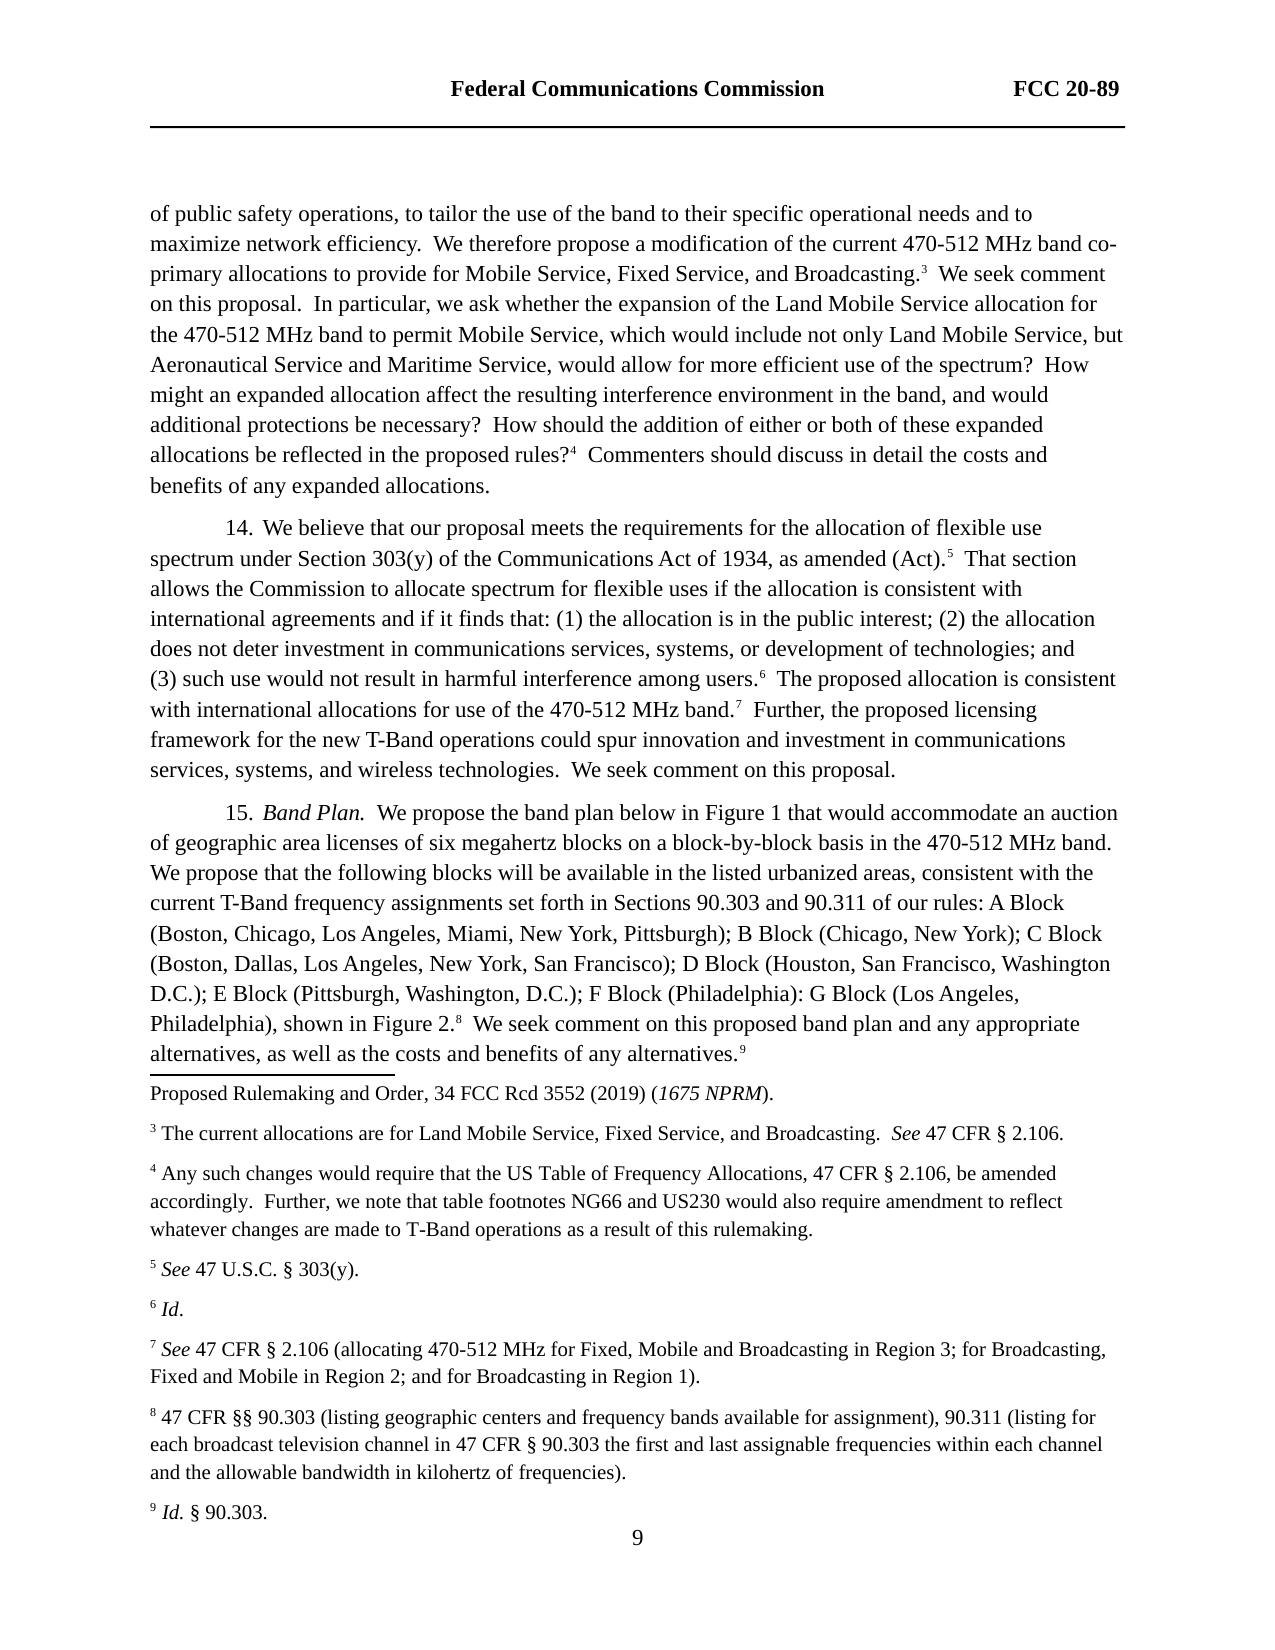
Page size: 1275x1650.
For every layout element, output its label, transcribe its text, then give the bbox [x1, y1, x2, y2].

text Band Plan. We propose the band plan below in Figure 1 that would accommodate an auction of geographic area licenses of six megahertz blocks on a block-by-block basis in the 470-512 MHz band. We propose that the following blocks will be available in the listed urbanized areas, consistent with the current T-Band frequency assignments set forth in Sections 90.303 and 90.311 of our rules: A Block (Boston, Chicago, Los Angeles, Miami, New York, Pittsburgh); B Block (Chicago, New York); C Block (Boston, Dallas, Los Angeles, New York, San Francisco); D Block (Houston, San Francisco, Washington D.C.); E Block (Pittsburgh, Washington, D.C.); F Block (Philadelphia): G Block (Los Angeles, Philadelphia), shown in Figure 2. We seek comment on this proposed band plan and any appropriate alternatives, as well as the costs and benefits of any alternatives. [150, 799, 1125, 1067]
text We believe that our proposal meets the requirements for the allocation of flexible use spectrum under Section 303(y) of the Communications Act of 1934, as amended (Act). That section allows the Commission to allocate spectrum for flexible uses if the allocation is consistent with international agreements and if it finds that: (1) the allocation is in the public interest; (2) the allocation does not deter investment in communications services, systems, or development of technologies; and (3) such use would not result in harmful interference among users. The proposed allocation is consistent with international allocations for use of the 470-512 MHz band. Further, the proposed licensing framework for the new T-Band operations could spur innovation and investment in communications services, systems, and wireless technologies. We seek comment on this proposal. [150, 514, 1125, 782]
text The T-Band Mandate provides that the “Commission shall . . . reallocate the spectrum in the 470-512 MHz band . . . currently used by public safety eligibles as identified in section 90.303” of the Commission’s rules. In considering how to reallocate this spectrum, and consistent with our approach to allocation of certain other bands, we seek to provide flexibility for new T-Band licensees, after relocation of public safety operations, to tailor the use of the band to their specific operational needs and to maximize network efficiency. We therefore propose a modification of the current 470-512 MHz band co-primary allocations to provide for Mobile Service, Fixed Service, and Broadcasting. We seek comment on this proposal. In particular, we ask whether the expansion of the Land Mobile Service allocation for the 470-512 MHz band to permit Mobile Service, which would include not only Land Mobile Service, but Aeronautical Service and Maritime Service, would allow for more efficient use of the spectrum? How might an expanded allocation affect the resulting interference environment in the band, and would additional protections be necessary? How should the addition of either or both of these expanded allocations be reflected in the proposed rules? Commenters should discuss in detail the costs and benefits of any expanded allocations. [150, 200, 1125, 498]
